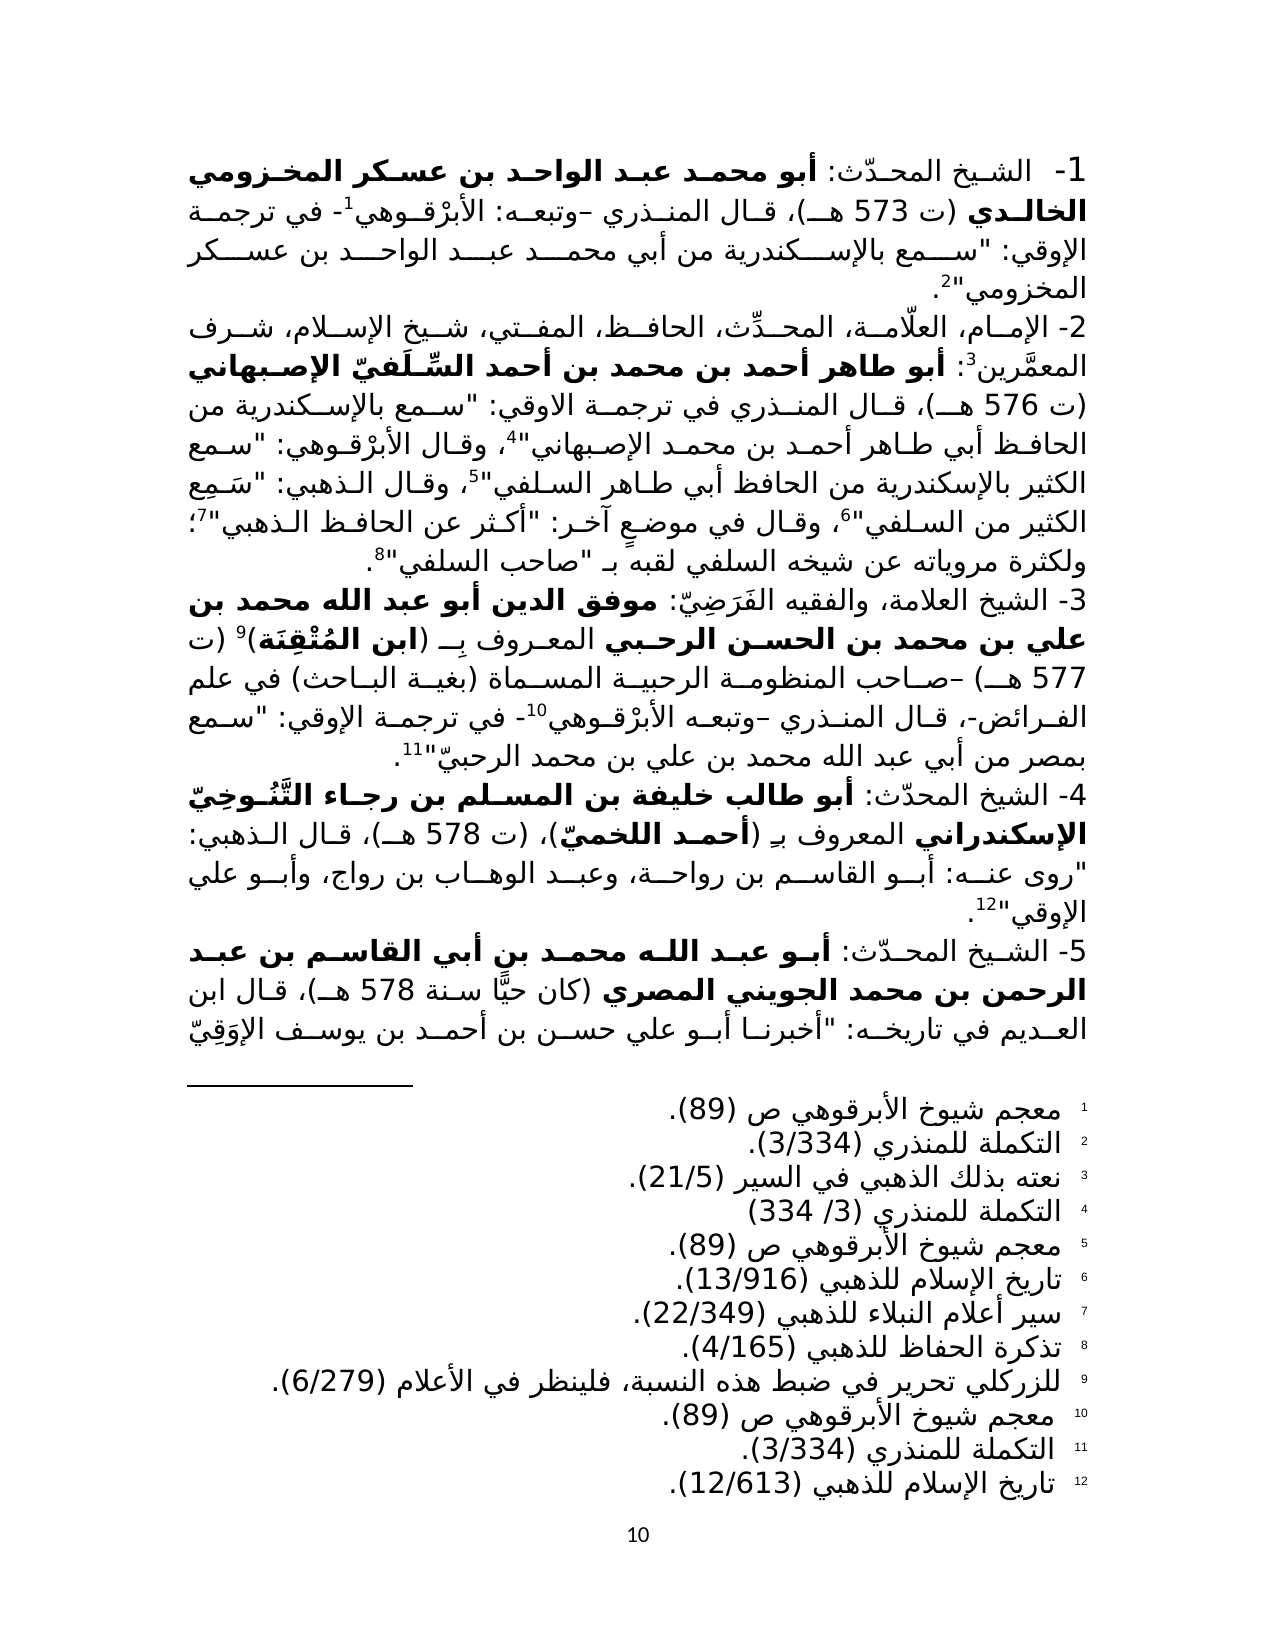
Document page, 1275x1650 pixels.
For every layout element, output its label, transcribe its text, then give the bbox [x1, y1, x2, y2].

text 2- الإمام، العلّامة، المحدِّث، الحافظ، المفتي، شيخ الإسلام، شرف المعمَّرين: أبو طاهر أحمد بن محمد بن أحمد السِّلَفيّ الإصبهاني (ت 576 هـ)، قال المنذري في ترجمة الاوقي: "سمع بالإسكندرية من الحافظ أبي طاهر أحمد بن محمد الإصبهاني"، وقال الأبرْقوهي: "سمع الكثير بالإسكندرية من الحافظ أبي طاهر السلفي"، وقال الذهبي: "سَمِع الكثير من السلفي"، وقال في موضعٍ آخر: "أكثر عن الحافظ الذهبي"؛ ولكثرة مروياته عن شيخه السلفي لقبه بـ "صاحب السلفي". [187, 311, 1087, 578]
text 1- الشيخ المحدّث: أبو محمد عبد الواحد بن عسكر المخزومي الخالدي (ت 573 هـ)، قال المنذري –وتبعه: الأبرْقوهي- في ترجمة الإوقي: "سمع بالإسكندرية من أبي محمد عبد الواحد بن عسكر المخزومي". [187, 150, 1087, 306]
text 5- الشيخ المحدّث: أبو عبد الله محمد بن أبي القاسم بن عبد الرحمن بن محمد الجويني المصري (كان حيًّا سنة 578 هـ)، قال ابن العديم في تاريخه: "أخبرنا أبو علي حسن بن أحمد بن يوسف الإوَقِيّ الصوفي قراءة مني عليه بالمسجد الأقصى من البيت المقدس، قال: أخبرنا أبو عبد الله محمد بن أبي القاسم عبد الرحمن بن محمد الجويني بالقاهرة برباط الصوفية، سنة ثمانٍ وسبعين وخمسمائة". [187, 934, 1087, 1046]
text 3- الشيخ العلامة، والفقيه الفَرَضِيّ: موفق الدين أبو عبد الله محمد بن علي بن محمد بن الحسن الرحبي المعروف بِـ (ابن المُتْقِنَة) (ت 577 هـ) –صاحب المنظومة الرحبية المسماة (بغية الباحث) في علم الفرائض-، قال المنذري –وتبعه الأبرْقوهي- في ترجمة الإوقي: "سمع بمصر من أبي عبد الله محمد بن علي بن محمد الرحبيّ". [187, 583, 1087, 773]
text 4- الشيخ المحدّث: أبو طالب خليفة بن المسلم بن رجاء التَّنُوخِيّ الإسكندراني المعروف بـِ (أحمد اللخميّ)، (ت 578 هـ)، قال الذهبي: "روى عنه: أبو القاسم بن رواحة، وعبد الوهاب بن رواج، وأبو علي الإوقي". [187, 778, 1087, 929]
